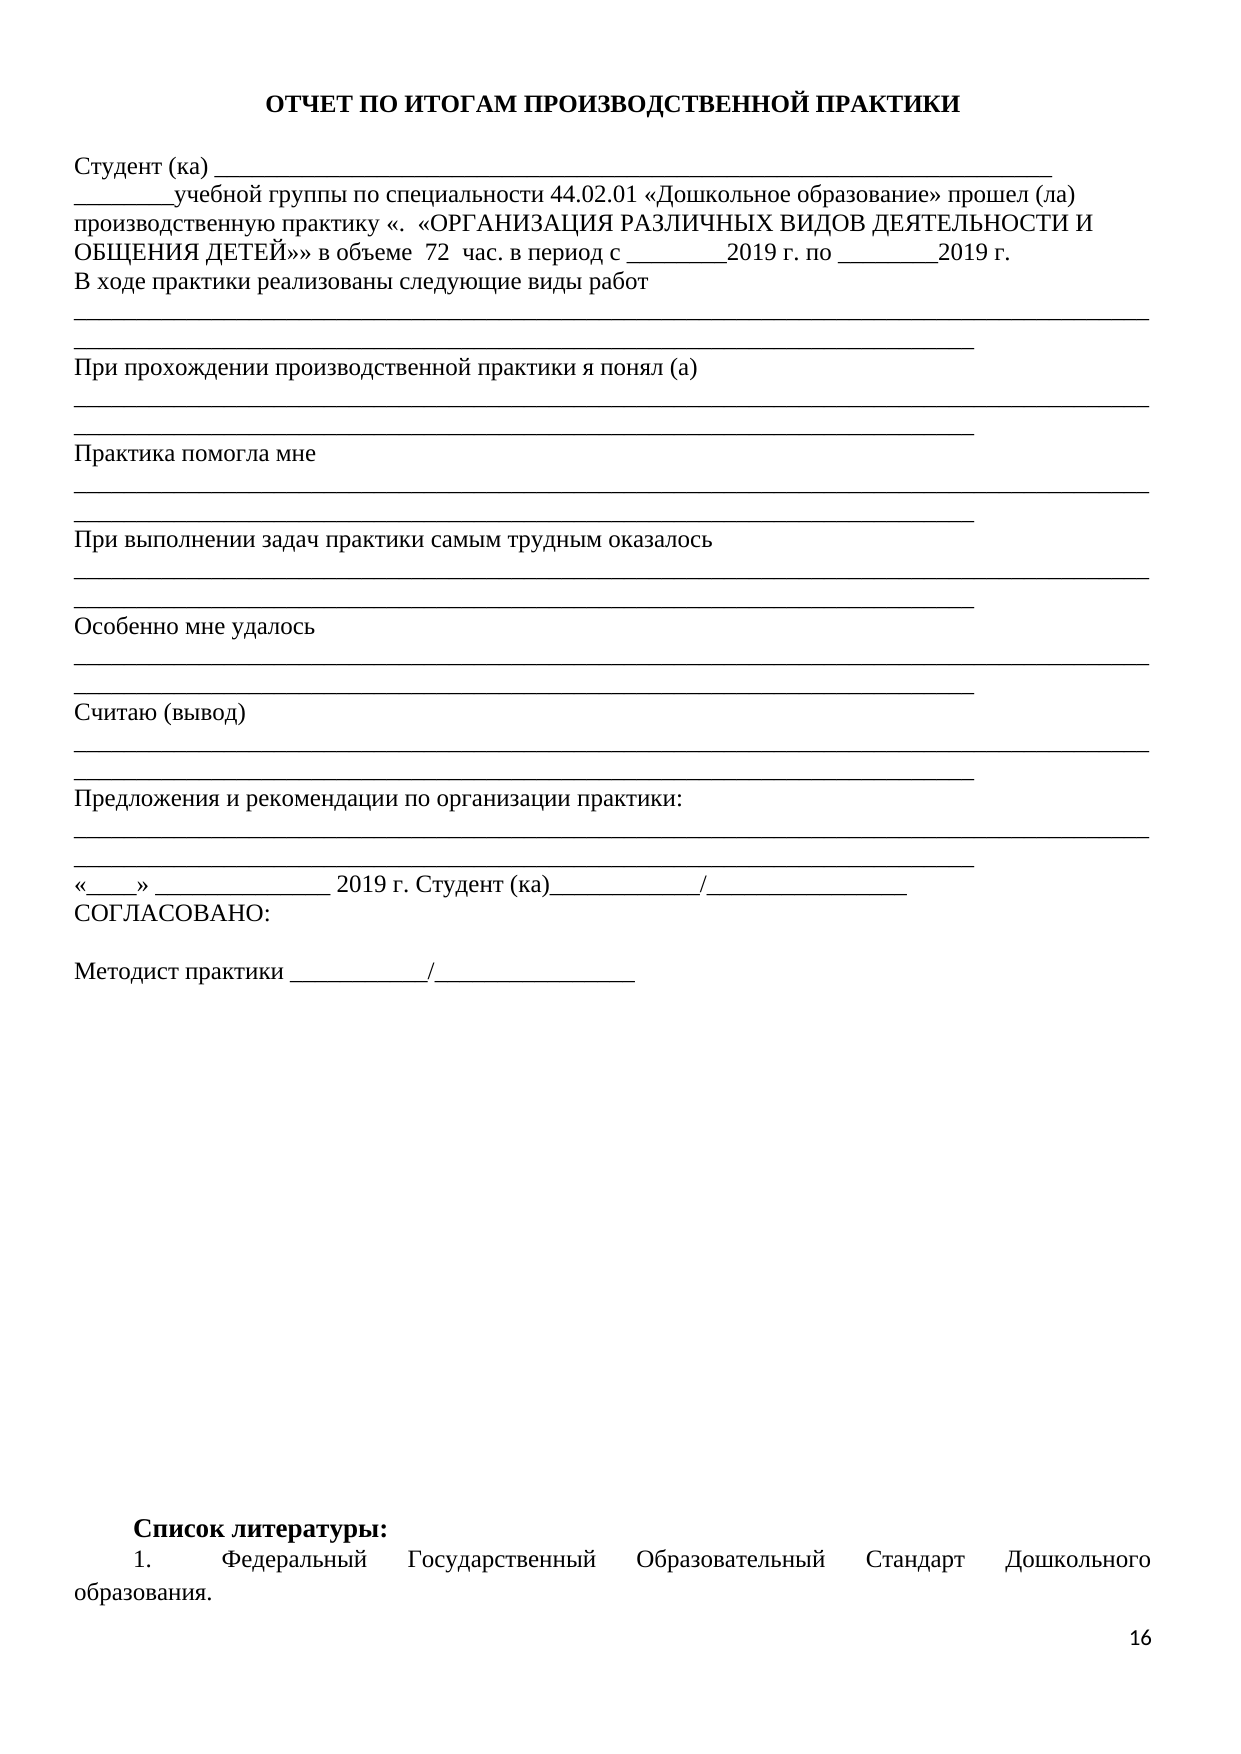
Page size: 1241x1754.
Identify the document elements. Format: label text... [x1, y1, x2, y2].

text Студент (ка) ___________________________________________________________________ [74, 151, 1152, 179]
text Особенно мне удалось ______________________________________________________________________________________________________________________________________________________________ [74, 611, 1152, 697]
text Методист практики ___________/________________ [74, 956, 1152, 985]
text ________учебной группы по специальности 44.02.01 «Дошкольное образование» прошел (ла) производственную практику «. «ОРГАНИЗАЦИЯ РАЗЛИЧНЫХ ВИДОВ ДЕЯТЕЛЬНОСТИ И ОБЩЕНИЯ ДЕТЕЙ»» в объеме 72 час. в период с ________2019 г. по ________2019 г. [74, 179, 1152, 266]
text «____» ______________ 2019 г. Студент (ка)____________/________________ [74, 869, 1152, 898]
text Предложения и рекомендации по организации практики: [74, 783, 1152, 812]
text При выполнении задач практики самым трудным оказалось [74, 524, 1152, 553]
text СОГЛАСОВАНО: [74, 898, 1152, 927]
text ______________________________________________________________________________________________________________________________________________________________ [74, 553, 1152, 611]
text ОТЧЕТ ПО ИТОГАМ ПРОИЗВОДСТВЕННОЙ ПРАКТИКИ [74, 89, 1152, 117]
text ______________________________________________________________________________________________________________________________________________________________ [74, 812, 1152, 869]
text Считаю (вывод) ______________________________________________________________________________________________________________________________________________________________ [74, 697, 1152, 783]
text Список литературы: [74, 1512, 1152, 1544]
text Практика помогла мне ______________________________________________________________________________________________________________________________________________________________ [74, 438, 1152, 524]
text В ходе практики реализованы следующие виды работ ______________________________________________________________________________________________________________________________________________________________ [74, 266, 1152, 352]
text При прохождении производственной практики я понял (а) ______________________________________________________________________________________________________________________________________________________________ [74, 352, 1152, 438]
list Федеральный Государственный Образовательный Стандарт Дошкольного образования. [74, 1544, 1152, 1605]
